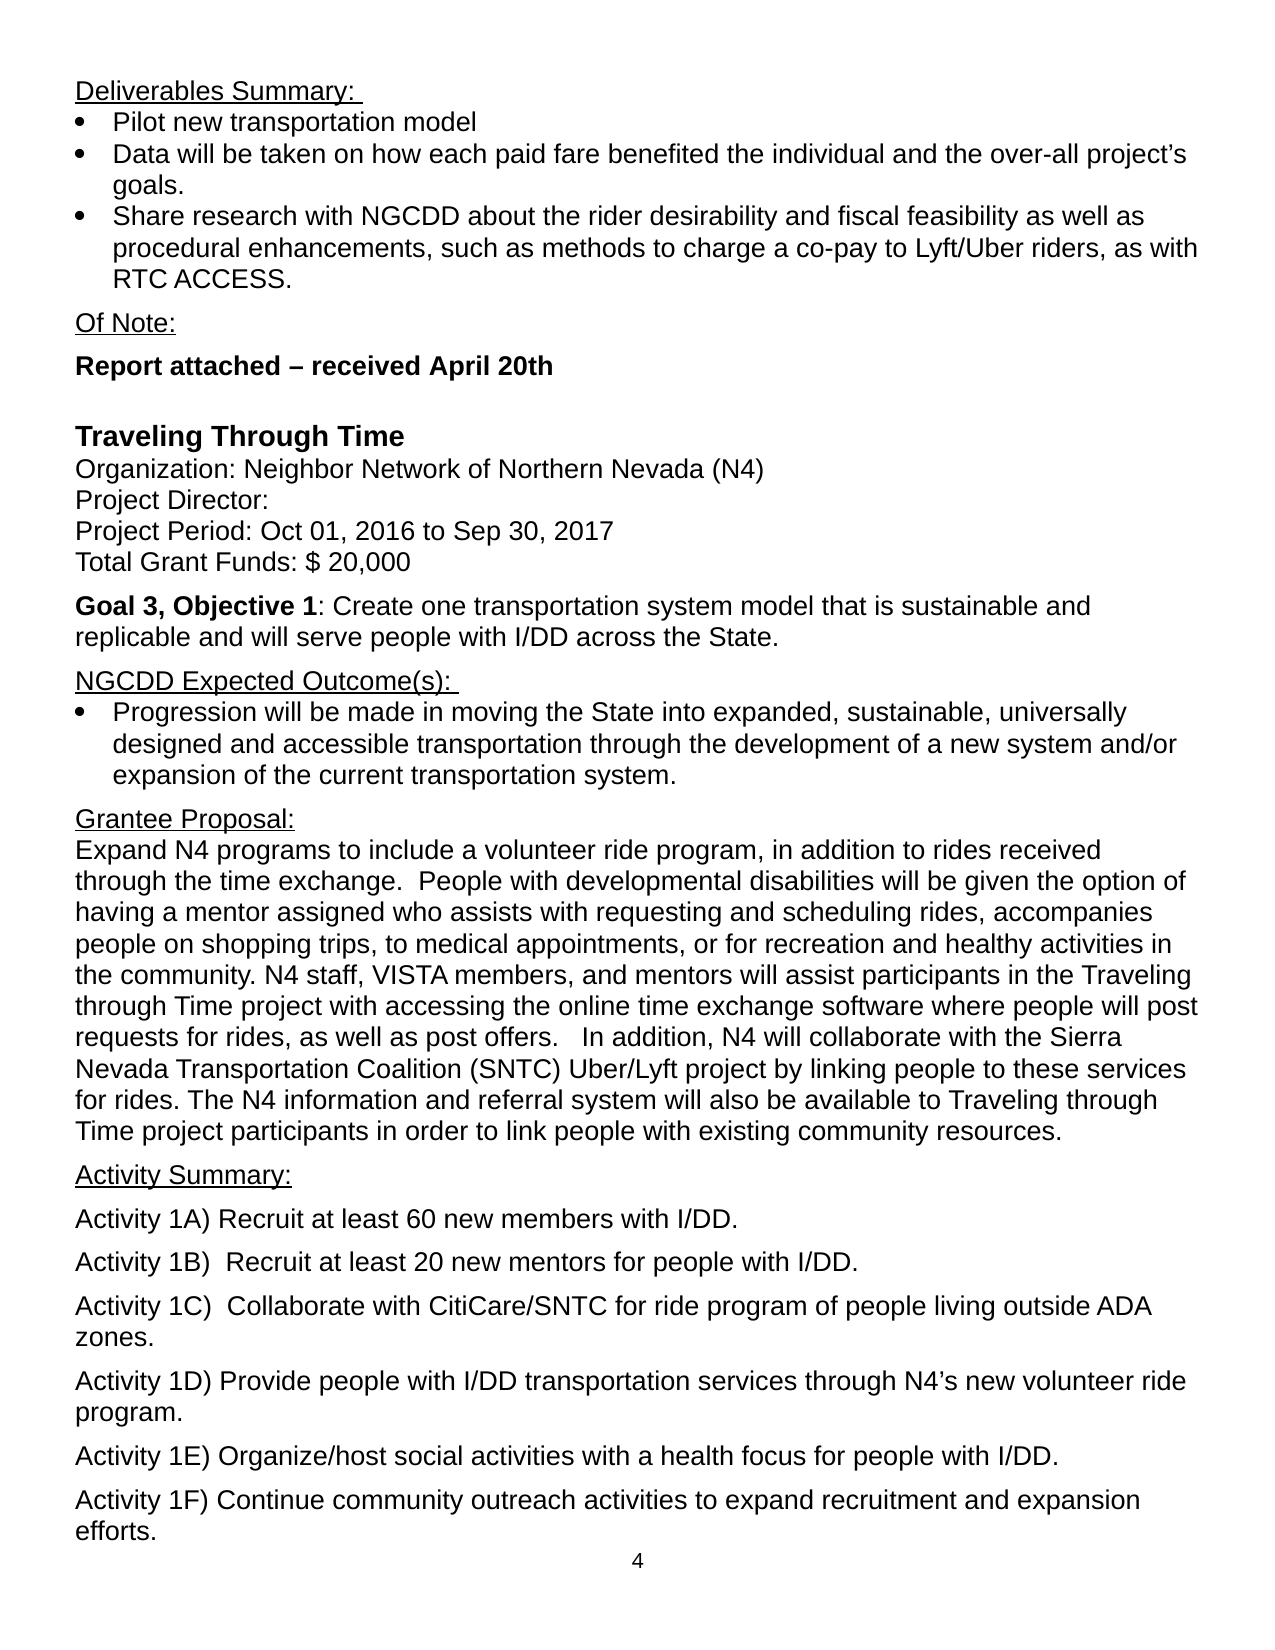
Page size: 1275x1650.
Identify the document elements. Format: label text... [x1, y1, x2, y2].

text Total Grant Funds: $ 20,000 [75, 546, 1200, 578]
list Progression will be made in moving the State into expanded, sustainable, universally designed and accessible transportation through the development of a new system and/or expansion of the current transportation system. [75, 696, 1200, 790]
list Of Note: [75, 307, 1200, 338]
text Project Director: [75, 484, 1200, 515]
list Activity Summary: [75, 1159, 1200, 1190]
text Expand N4 programs to include a volunteer ride program, in addition to rides received through the time exchange. People with developmental disabilities will be given the option of having a mentor assigned who assists with requesting and scheduling rides, accompanies people on shopping trips, to medical appointments, or for recreation and healthy activities in the community. N4 staff, VISTA members, and mentors will assist participants in the Traveling through Time project with accessing the online time exchange software where people will post requests for rides, as well as post offers. In addition, N4 will collaborate with the Sierra Nevada Transportation Coalition (SNTC) Uber/Lyft project by linking people to these services for rides. The N4 information and referral system will also be available to Traveling through Time project participants in order to link people with existing community resources. [75, 834, 1200, 1146]
list Pilot new transportation model [75, 106, 1200, 138]
list Report attached – received April 20th [75, 350, 1200, 382]
text Activity 1E) Organize/host social activities with a health focus for people with I/DD. [75, 1440, 1200, 1471]
text Activity 1F) Continue community outreach activities to expand recruitment and expansion efforts. [75, 1484, 1200, 1546]
text Goal 3, Objective 1: Create one transportation system model that is sustainable and replicable and will serve people with I/DD across the State. [75, 590, 1200, 653]
list Data will be taken on how each paid fare benefited the individual and the over-all project’s goals. [75, 138, 1200, 200]
text Activity 1A) Recruit at least 60 new members with I/DD. [75, 1203, 1200, 1234]
text Grantee Proposal: [75, 803, 1200, 834]
text Project Period: Oct 01, 2016 to Sep 30, 2017 [75, 515, 1200, 546]
text Activity 1C) Collaborate with CitiCare/SNTC for ride program of people living outside ADA zones. [75, 1290, 1200, 1353]
text Activity 1D) Provide people with I/DD transportation services through N4’s new volunteer ride program. [75, 1365, 1200, 1428]
subtitle Traveling Through Time [75, 419, 1200, 453]
text Activity 1B) Recruit at least 20 new mentors for people with I/DD. [75, 1246, 1200, 1278]
list Share research with NGCDD about the rider desirability and fiscal feasibility as well as procedural enhancements, such as methods to charge a co-pay to Lyft/Uber riders, as with RTC ACCESS. [75, 200, 1200, 294]
text Deliverables Summary: [75, 75, 1200, 106]
text NGCDD Expected Outcome(s): [75, 665, 1200, 696]
text Organization: Neighbor Network of Northern Nevada (N4) [75, 453, 1200, 484]
